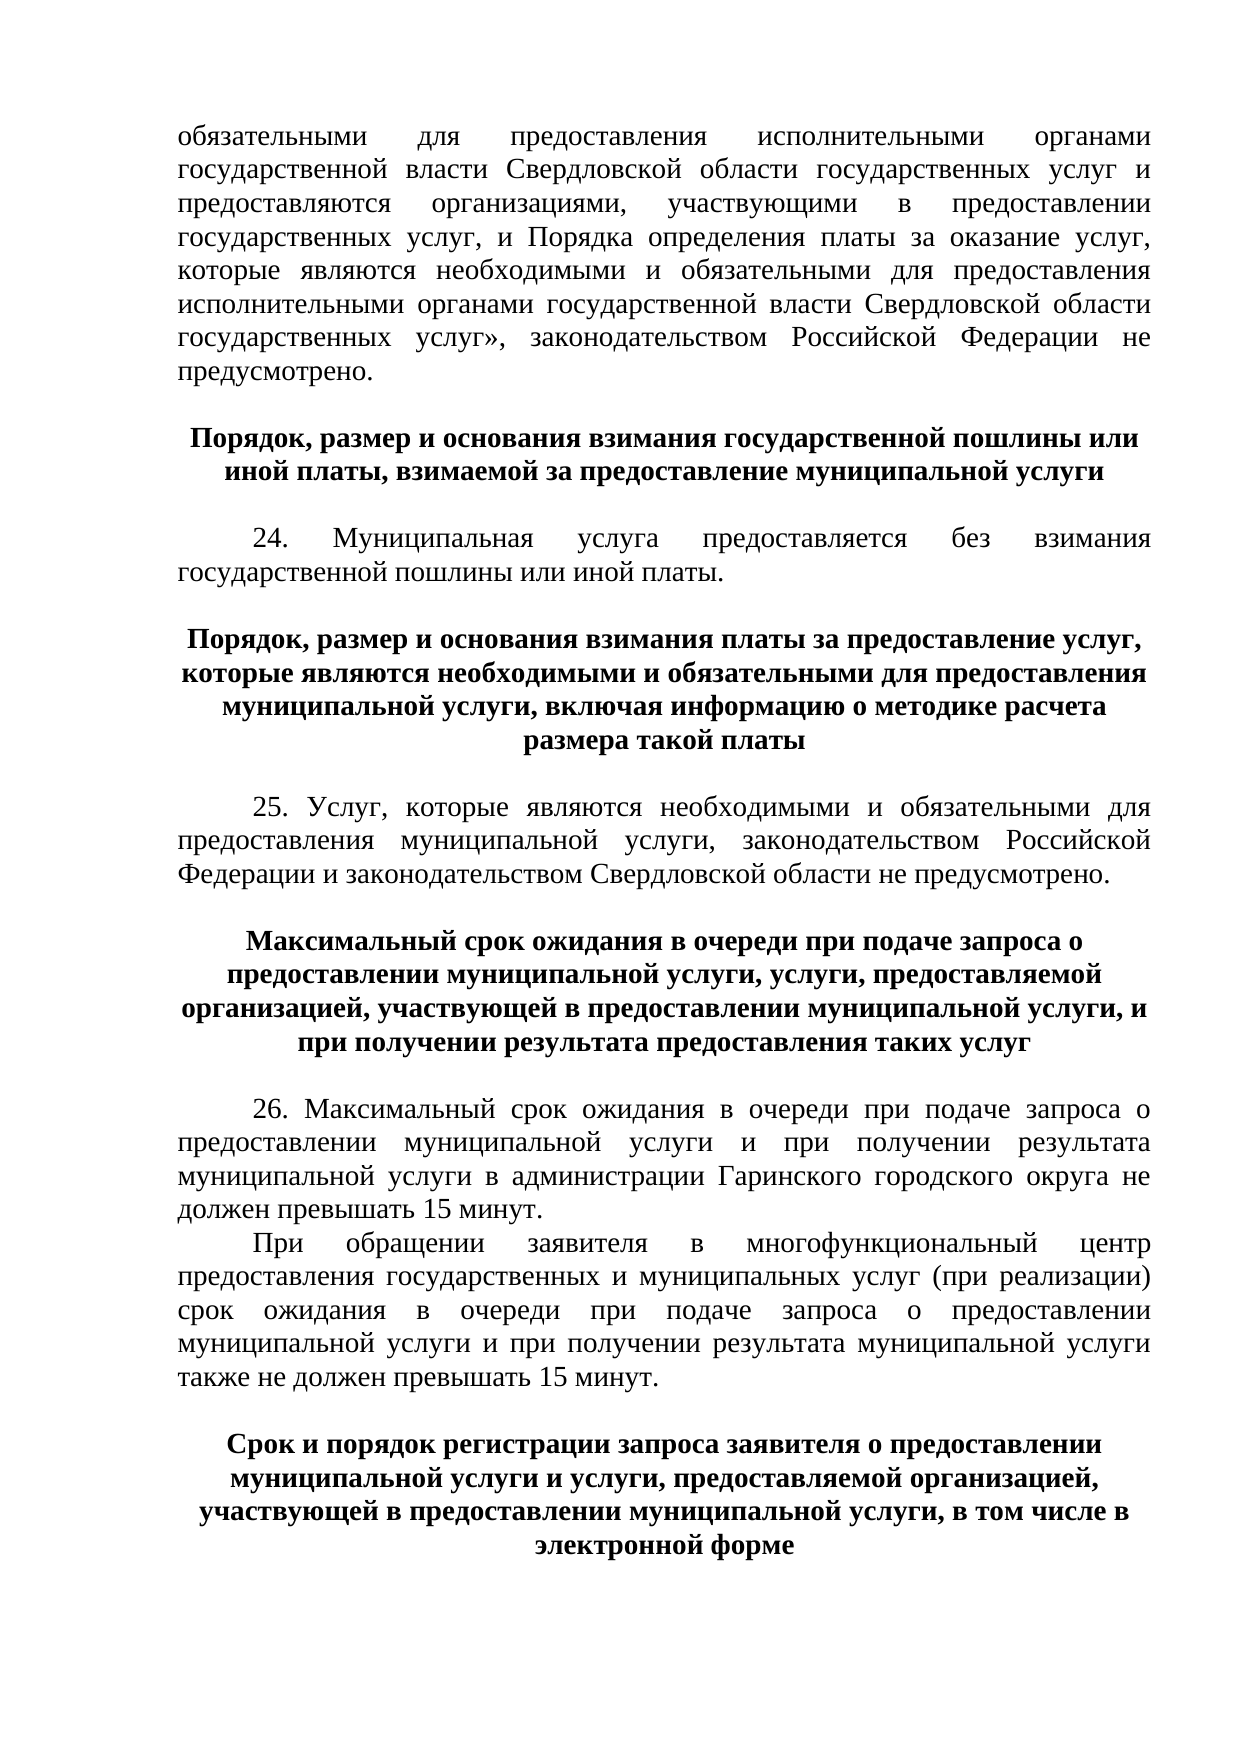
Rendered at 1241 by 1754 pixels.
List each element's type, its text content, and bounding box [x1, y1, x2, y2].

text Порядок, размер и основания взимания платы за предоставление услуг, которые являются необходимыми и обязательными для предоставления муниципальной услуги, включая информацию о методике расчета размера такой платы [177, 621, 1152, 755]
text Срок и порядок регистрации запроса заявителя о предоставлении муниципальной услуги и услуги, предоставляемой организацией, участвующей в предоставлении муниципальной услуги, в том числе в электронной форме [177, 1426, 1152, 1560]
text При обращении заявителя в многофункциональный центр предоставления государственных и муниципальных услуг (при реализации) срок ожидания в очереди при подаче запроса о предоставлении муниципальной услуги и при получении результата муниципальной услуги также не должен превышать 15 минут. [177, 1225, 1152, 1393]
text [177, 118, 1152, 386]
text 24. Муниципальная услуга предоставляется без взимания государственной пошлины или иной платы. [177, 521, 1152, 588]
text Максимальный срок ожидания в очереди при подаче запроса о предоставлении муниципальной услуги, услуги, предоставляемой организацией, участвующей в предоставлении муниципальной услуги, и при получении результата предоставления таких услуг [177, 923, 1152, 1057]
text 26. Максимальный срок ожидания в очереди при подаче запроса о предоставлении муниципальной услуги и при получении результата муниципальной услуги в администрации Гаринского городского округа не должен превышать 15 минут. [177, 1091, 1152, 1225]
text 25. Услуг, которые являются необходимыми и обязательными для предоставления муниципальной услуги, законодательством Российской Федерации и законодательством Свердловской области не предусмотрено. [177, 789, 1152, 889]
text Порядок, размер и основания взимания государственной пошлины или иной платы, взимаемой за предоставление муниципальной услуги [177, 420, 1152, 487]
